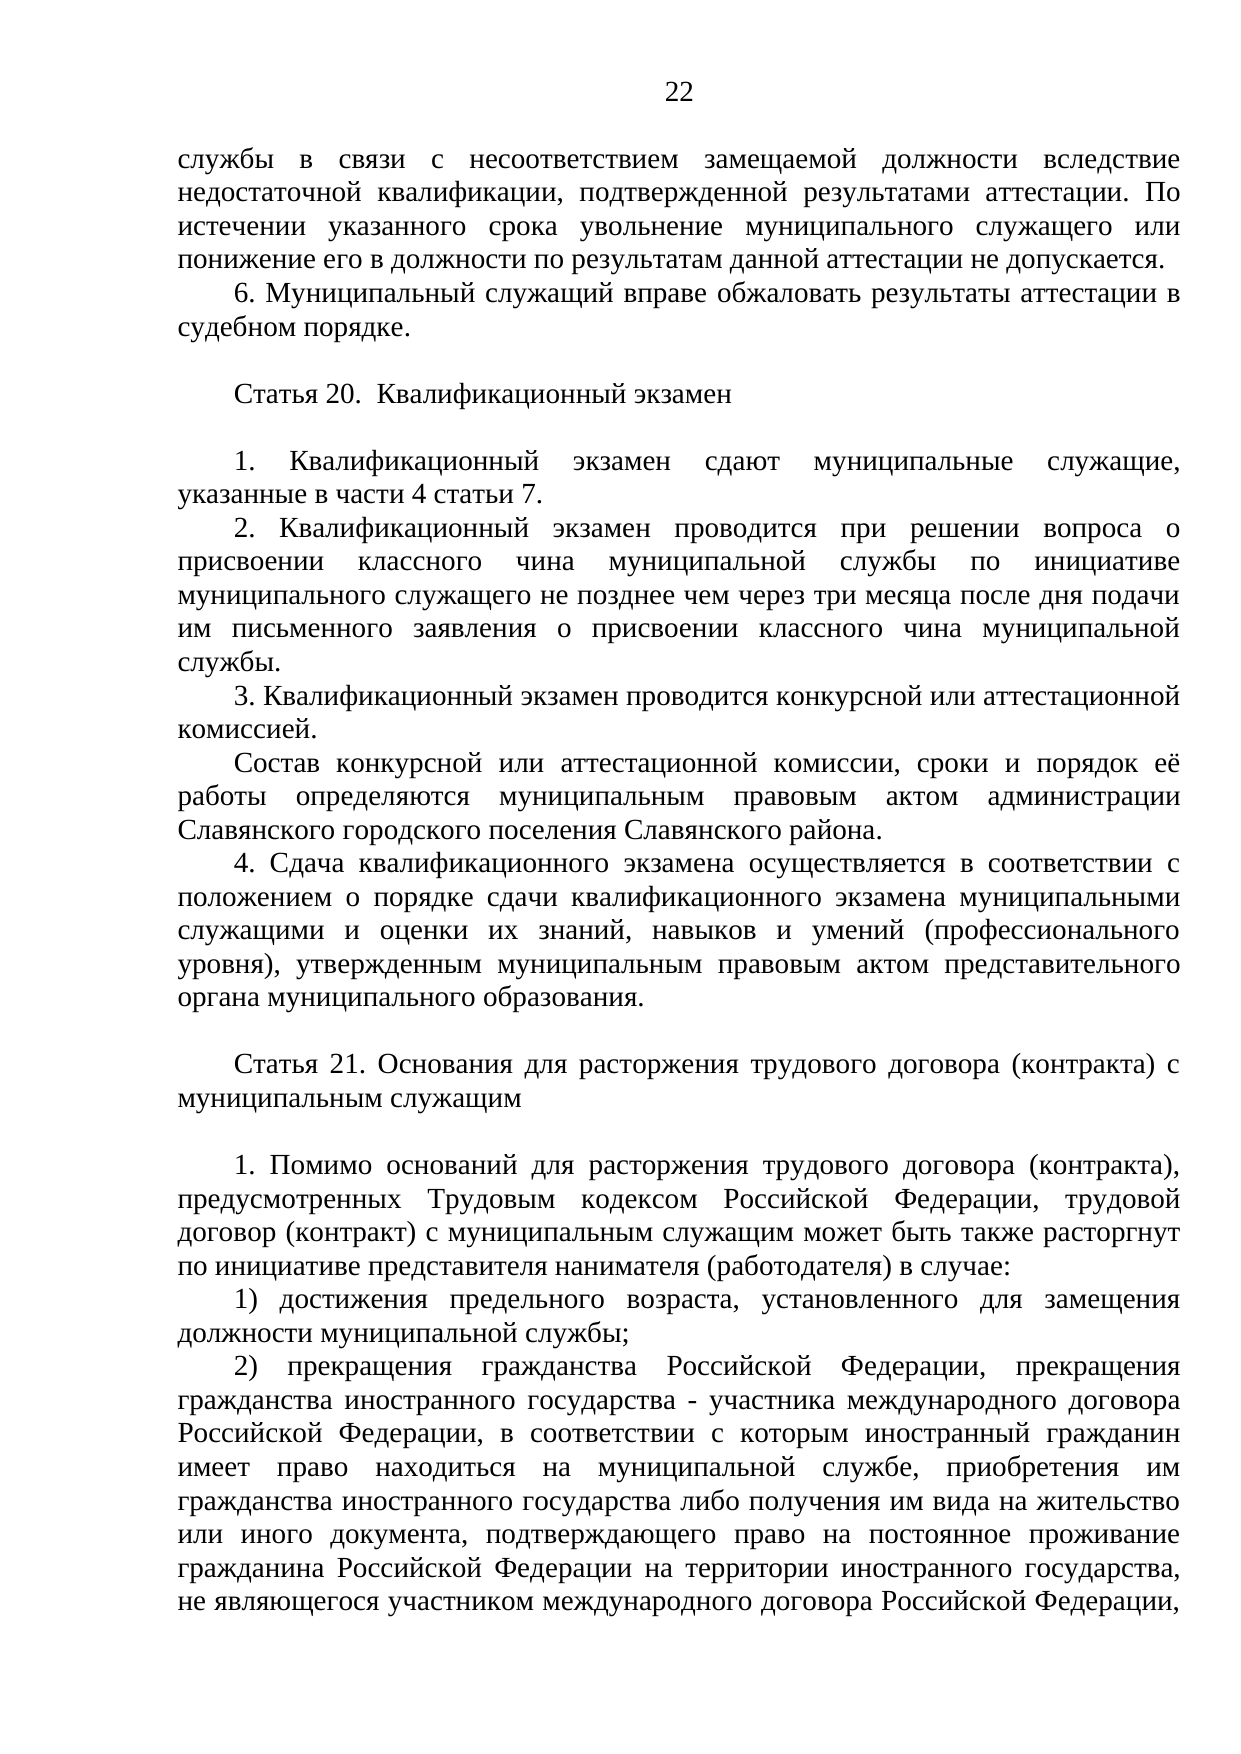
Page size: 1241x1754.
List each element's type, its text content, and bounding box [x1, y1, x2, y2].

text 4. Сдача квалификационного экзамена осуществляется в соответствии с положением о порядке сдачи квалификационного экзамена муниципальными служащими и оценки их знаний, навыков и умений (профессионального уровня), утвержденным муниципальным правовым актом представительного органа муниципального образования. [177, 845, 1181, 1013]
text 2. Квалификационный экзамен проводится при решении вопроса о присвоении классного чина муниципальной службы по инициативе муниципального служащего не позднее чем через три месяца после дня подачи им письменного заявления о присвоении классного чина муниципальной службы. [177, 510, 1181, 678]
text 1. Помимо оснований для расторжения трудового договора (контракта), предусмотренных Трудовым кодексом Российской Федерации, трудовой договор (контракт) с муниципальным служащим может быть также расторгнут по инициативе представителя нанимателя (работодателя) в случае: [177, 1147, 1181, 1281]
text Статья 20. Квалификационный экзамен [177, 376, 1181, 409]
text Состав конкурсной или аттестационной комиссии, сроки и порядок её работы определяются муниципальным правовым актом администрации Славянского городского поселения Славянского района. [177, 745, 1181, 845]
text 6. Муниципальный служащий вправе обжаловать результаты аттестации в судебном порядке. [177, 275, 1181, 342]
text Статья 21. Основания для расторжения трудового договора (контракта) с муниципальным служащим [177, 1047, 1181, 1114]
text 3. Квалификационный экзамен проводится конкурсной или аттестационной комиссией. [177, 678, 1181, 745]
text 1) достижения предельного возраста, установленного для замещения должности муниципальной службы; [177, 1281, 1181, 1348]
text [177, 141, 1181, 275]
text 1. Квалификационный экзамен сдают муниципальные служащие, указанные в части 4 статьи 7. [177, 443, 1181, 510]
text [177, 1348, 1181, 1617]
